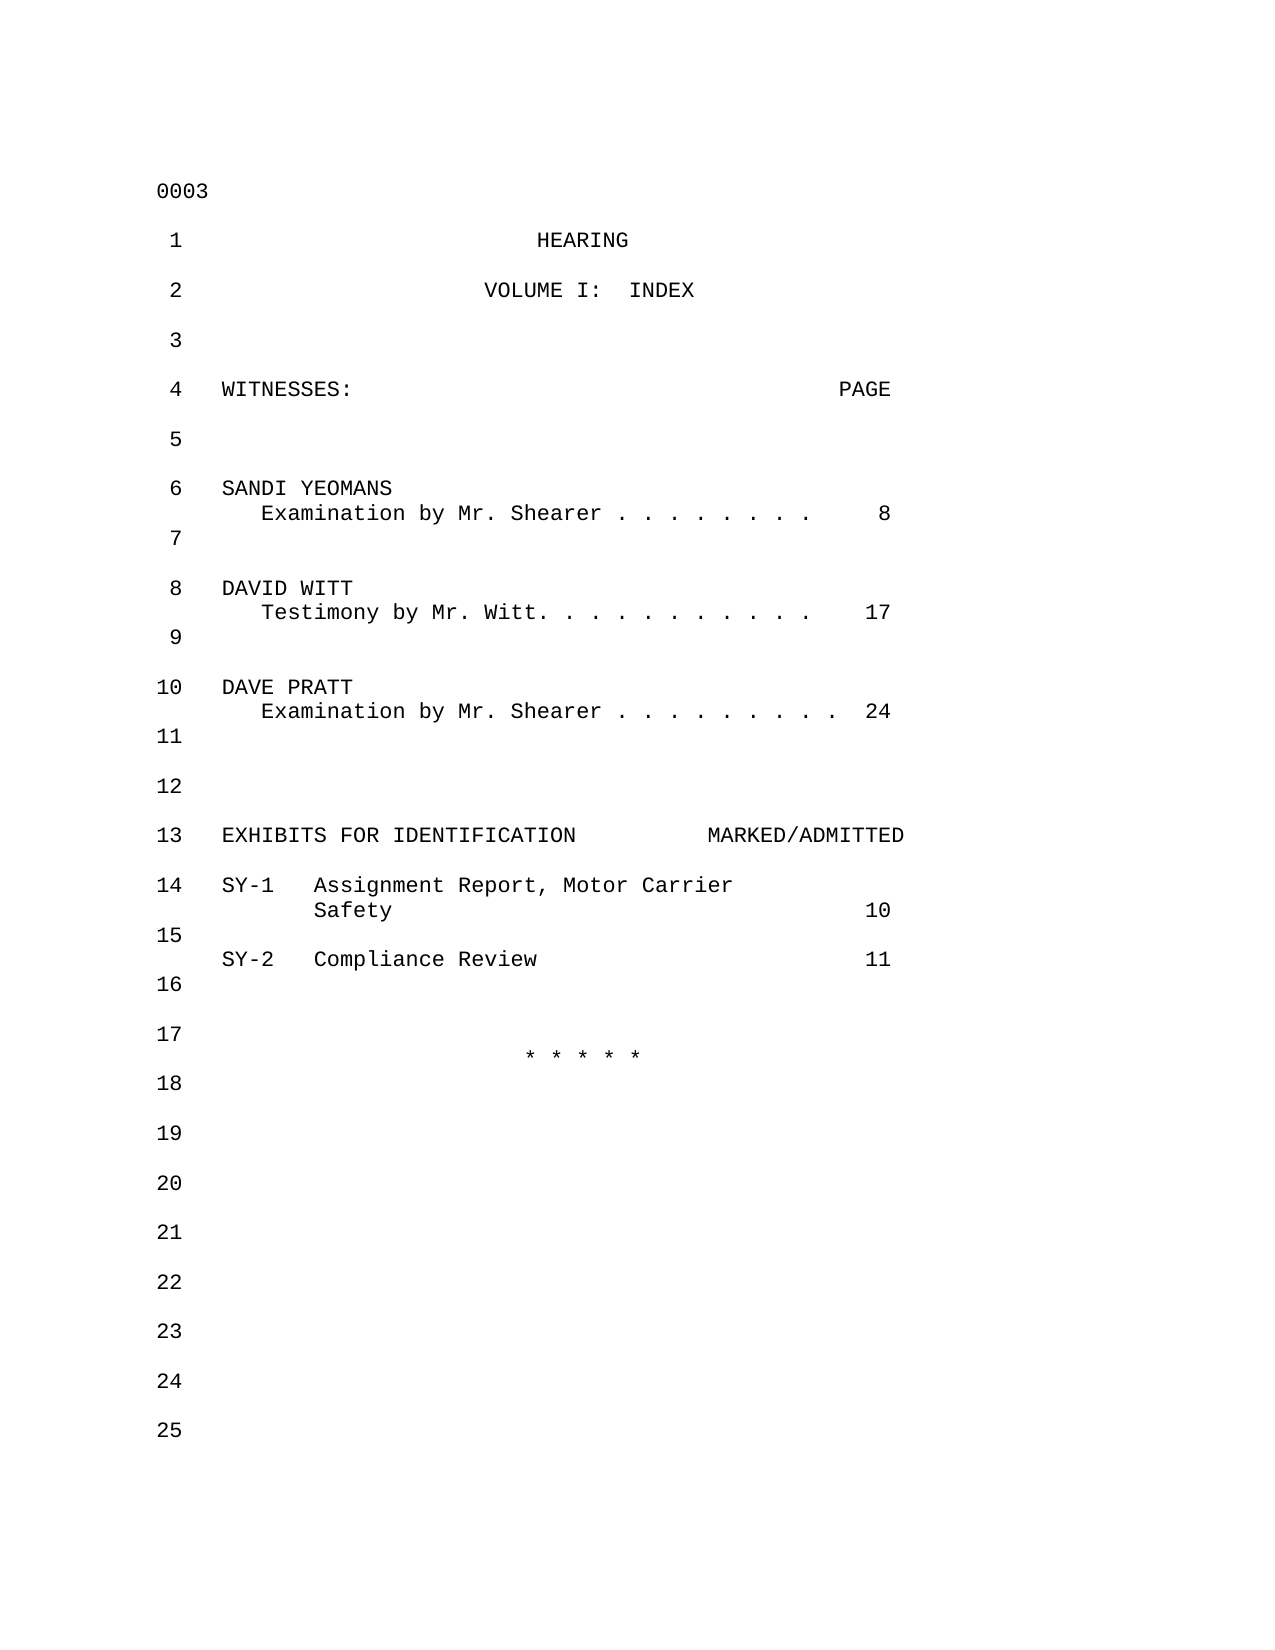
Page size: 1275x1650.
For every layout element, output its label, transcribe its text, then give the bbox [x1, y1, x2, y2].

text 18 [156, 1072, 1119, 1097]
text 9 [156, 626, 1119, 651]
text 7 [156, 527, 1119, 552]
text 2 VOLUME I: INDEX [156, 279, 1119, 304]
text 25 [156, 1419, 1119, 1444]
text 10 DAVE PRATT [156, 676, 1119, 701]
text SY-2 Compliance Review 11 [156, 948, 1119, 973]
text 22 [156, 1271, 1119, 1296]
text 11 [156, 725, 1119, 750]
text 1 HEARING [156, 229, 1119, 254]
text 17 [156, 1023, 1119, 1048]
text 19 [156, 1122, 1119, 1147]
text 5 [156, 428, 1119, 453]
text 6 SANDI YEOMANS [156, 477, 1119, 502]
text 24 [156, 1370, 1119, 1395]
text 3 [156, 329, 1119, 353]
text 12 [156, 775, 1119, 800]
text 4 WITNESSES: PAGE [156, 378, 1119, 403]
text 14 SY-1 Assignment Report, Motor Carrier [156, 874, 1119, 899]
text 13 EXHIBITS FOR IDENTIFICATION MARKED/ADMITTED [156, 824, 1119, 849]
text Examination by Mr. Shearer . . . . . . . . . 24 [156, 701, 1119, 725]
text 0003 [156, 180, 1119, 205]
text 21 [156, 1221, 1119, 1246]
text Examination by Mr. Shearer . . . . . . . . 8 [156, 502, 1119, 527]
text Testimony by Mr. Witt. . . . . . . . . . . 17 [156, 601, 1119, 626]
text 8 DAVID WITT [156, 577, 1119, 601]
text 16 [156, 973, 1119, 998]
text * * * * * [156, 1048, 1119, 1072]
text Safety 10 [156, 899, 1119, 924]
text 20 [156, 1172, 1119, 1196]
text 15 [156, 924, 1119, 948]
text 23 [156, 1320, 1119, 1345]
